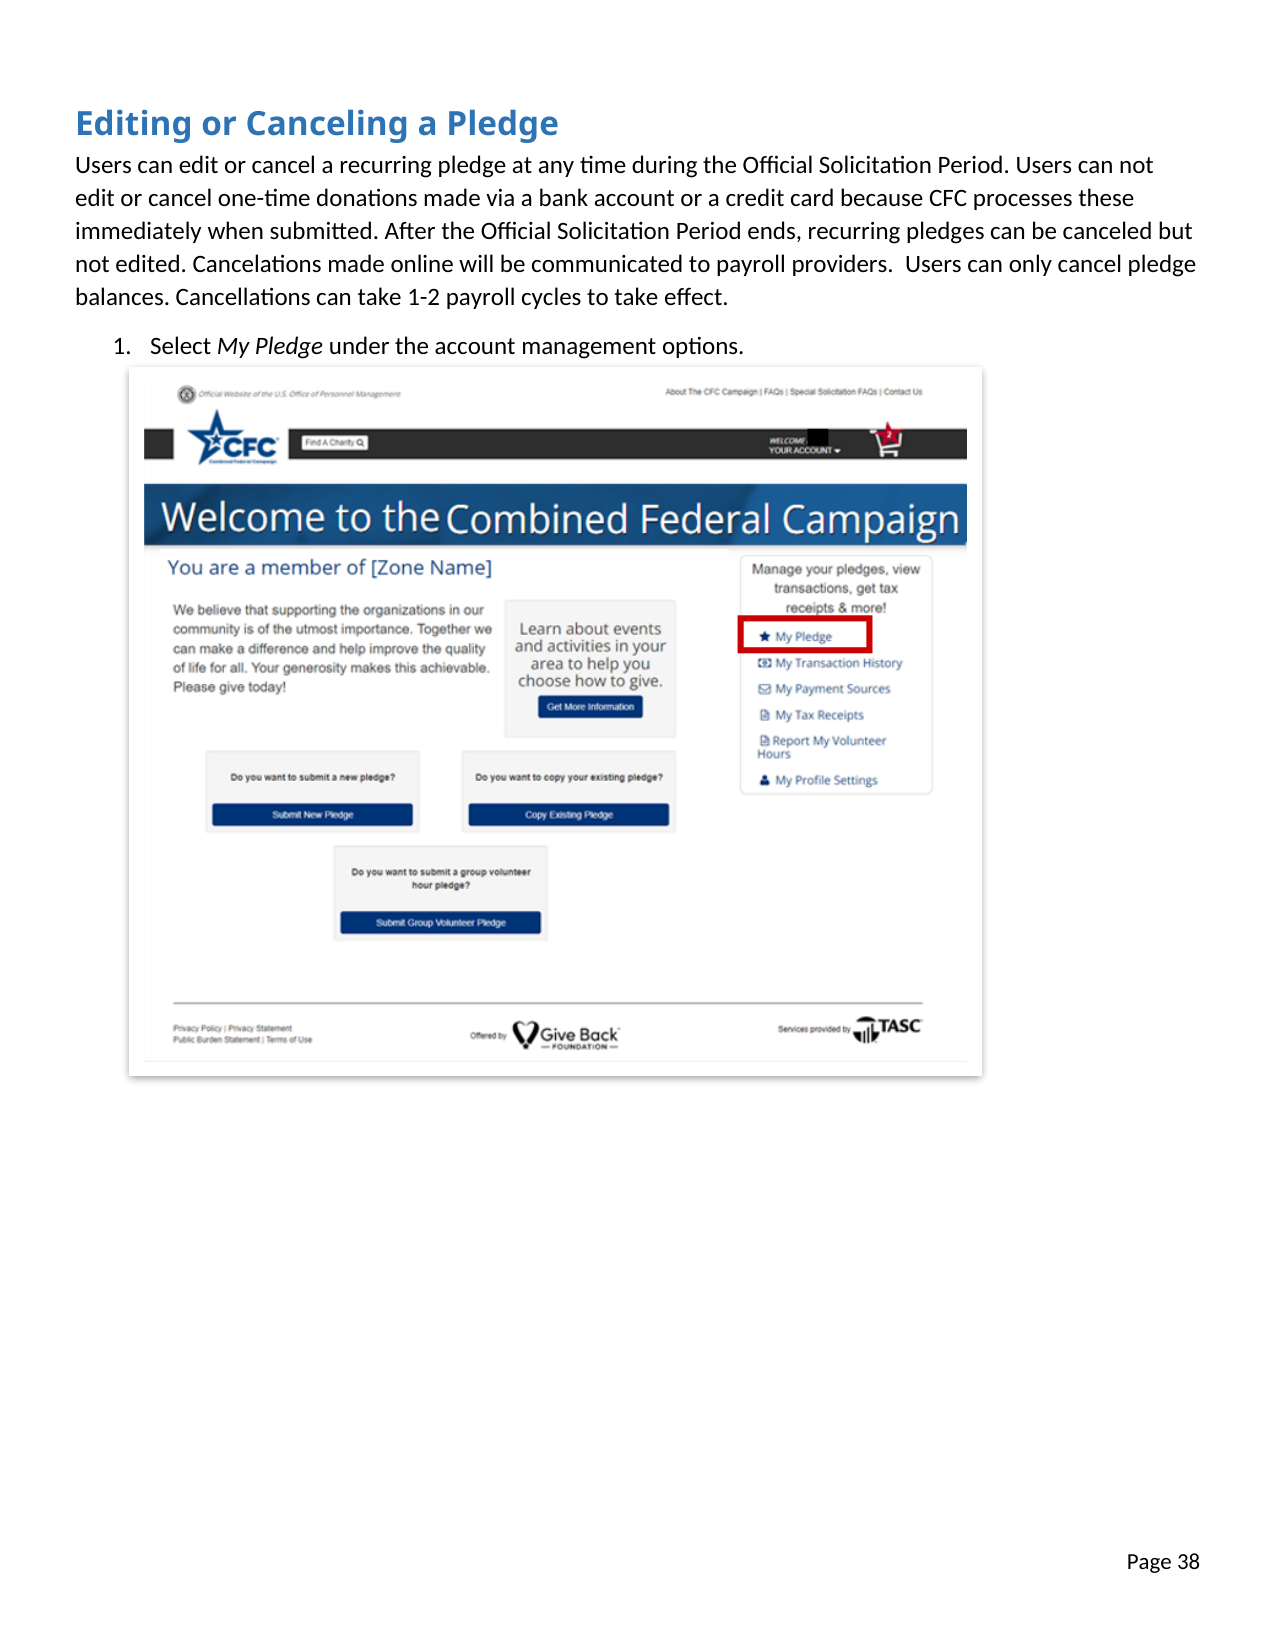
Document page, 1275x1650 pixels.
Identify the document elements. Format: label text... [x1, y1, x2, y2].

picture [144, 382, 967, 1062]
subtitle Editing or Canceling a Pledge [75, 100, 1200, 145]
text Users can edit or cancel a recurring pledge at any time during the Official Solicitation Period. Users can not edit or cancel one-time donations made via a bank account or a credit card because CFC processes these immediately when submitted. After the Official Solicitation Period ends, recurring pledges can be canceled but not edited. Cancelations made online will be communicated to payroll providers. Users can only cancel pledge balances. Cancellations can take 1-2 payroll cycles to take effect. [75, 149, 1200, 311]
list Select My Pledge under the account management options. [112, 330, 1200, 361]
